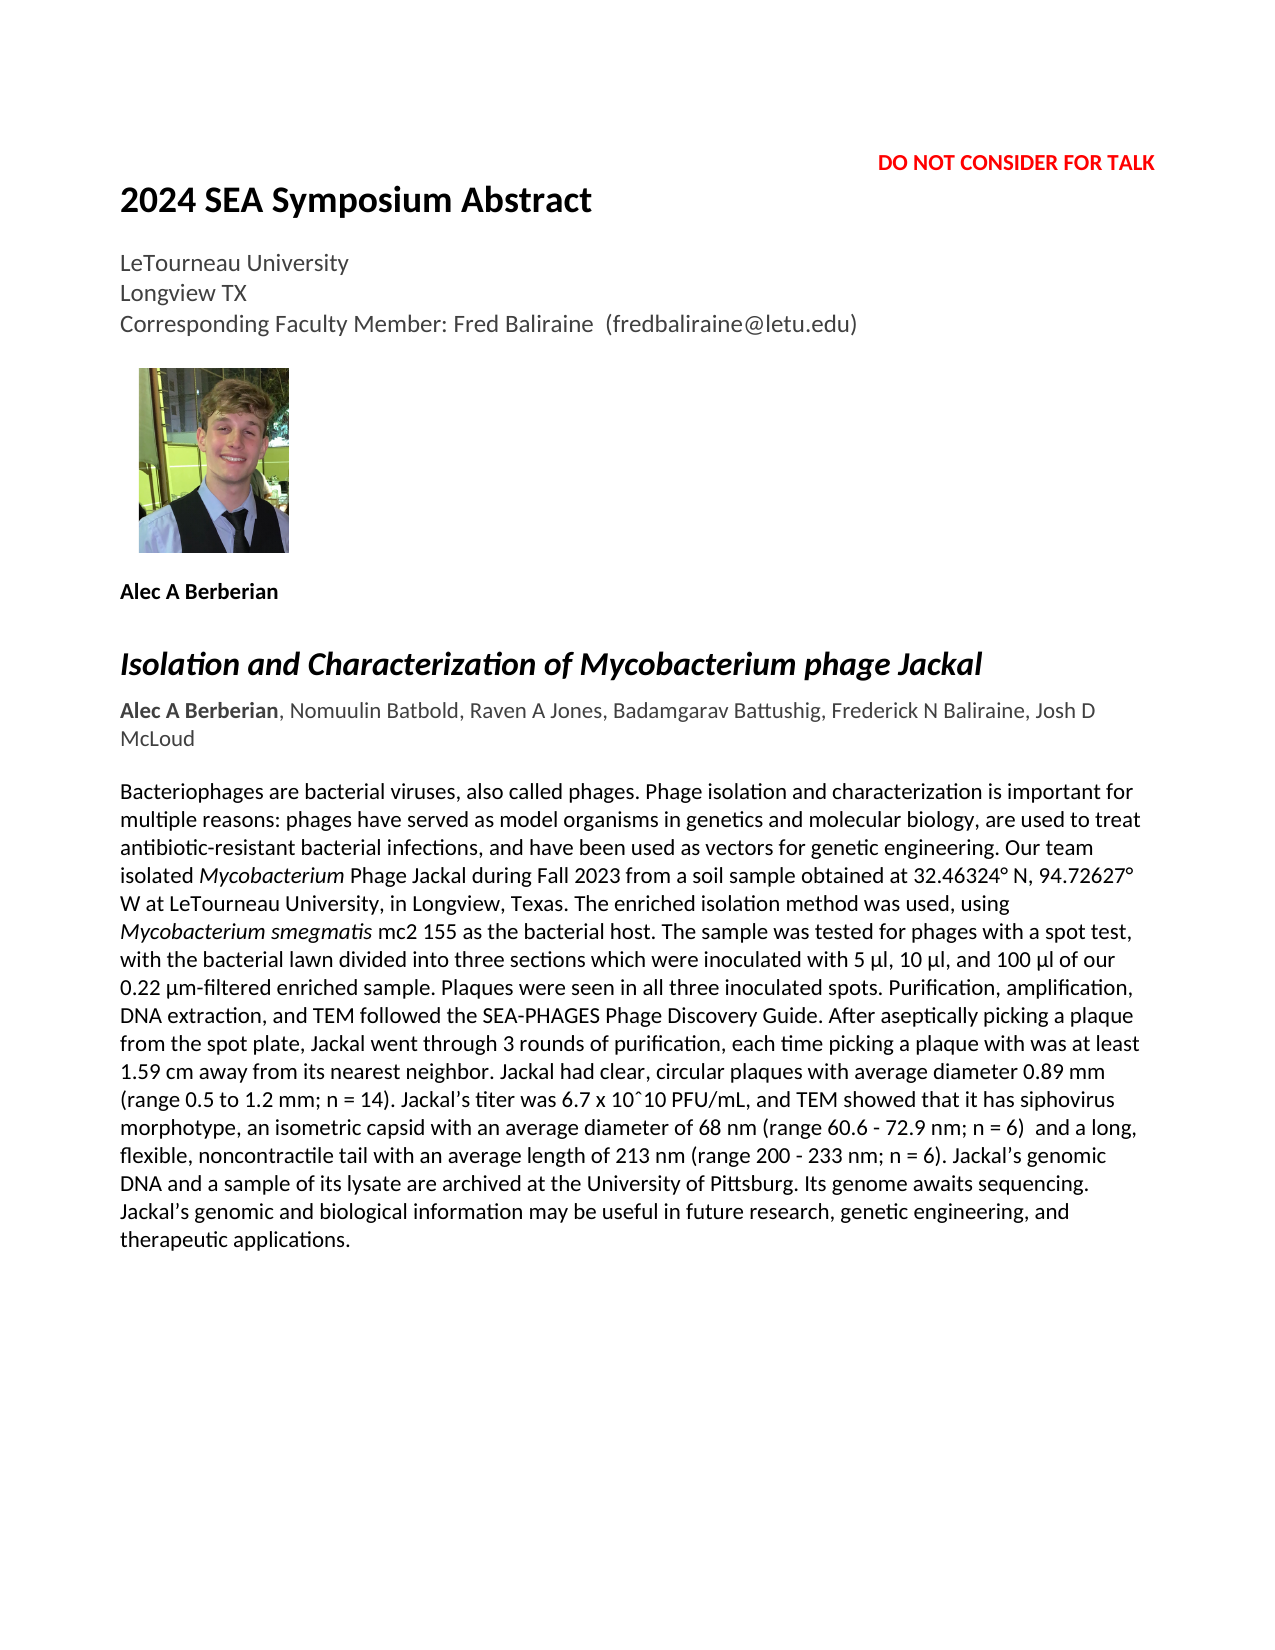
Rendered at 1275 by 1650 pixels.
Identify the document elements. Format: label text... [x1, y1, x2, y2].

text Corresponding Faculty Member: Fred Baliraine (fredbaliraine@letu.edu) [120, 308, 1155, 369]
text LeTourneau University [120, 247, 1155, 277]
text Bacteriophages are bacterial viruses, also called phages. Phage isolation and characterization is important for multiple reasons: phages have served as model organisms in genetics and molecular biology, are used to treat antibiotic-resistant bacterial infections, and have been used as vectors for genetic engineering. Our team isolated Mycobacterium Phage Jackal during Fall 2023 from a soil sample obtained at 32.46324° N, 94.72627° W at LeTourneau University, in Longview, Texas. The enriched isolation method was used, using Mycobacterium smegmatis mc2 155 as the bacterial host. The sample was tested for phages with a spot test, with the bacterial lawn divided into three sections which were inoculated with 5 µl, 10 µl, and 100 µl of our 0.22 µm-filtered enriched sample. Plaques were seen in all three inoculated spots. Purification, amplification, DNA extraction, and TEM followed the SEA-PHAGES Phage Discovery Guide. After aseptically picking a plaque from the spot plate, Jackal went through 3 rounds of purification, each time picking a plaque with was at least 1.59 cm away from its nearest neighbor. Jackal had clear, circular plaques with average diameter 0.89 mm (range 0.5 to 1.2 mm; n = 14). Jackal’s titer was 6.7 x 10ˆ10 PFU/mL, and TEM showed that it has siphovirus morphotype, an isometric capsid with an average diameter of 68 nm (range 60.6 - 72.9 nm; n = 6) and a long, flexible, noncontractile tail with an average length of 213 nm (range 200 - 233 nm; n = 6). Jackal’s genomic DNA and a sample of its lysate are archived at the University of Pittsburg. Its genome awaits sequencing. Jackal’s genomic and biological information may be useful in future research, genetic engineering, and therapeutic applications. [120, 777, 1155, 1253]
text 2024 SEA Symposium Abstract [120, 176, 1155, 222]
picture [138, 368, 289, 553]
text Alec A Berberian, Nomuulin Batbold, Raven A Jones, Badamgarav Battushig, Frederick N Baliraine, Josh D McLoud [120, 696, 1155, 752]
text DO NOT CONSIDER FOR TALK [120, 148, 1155, 176]
title Isolation and Characterization of Mycobacterium phage Jackal [120, 642, 1155, 683]
text Alec A Berberian [120, 577, 1155, 605]
text Longview TX [120, 277, 1155, 308]
